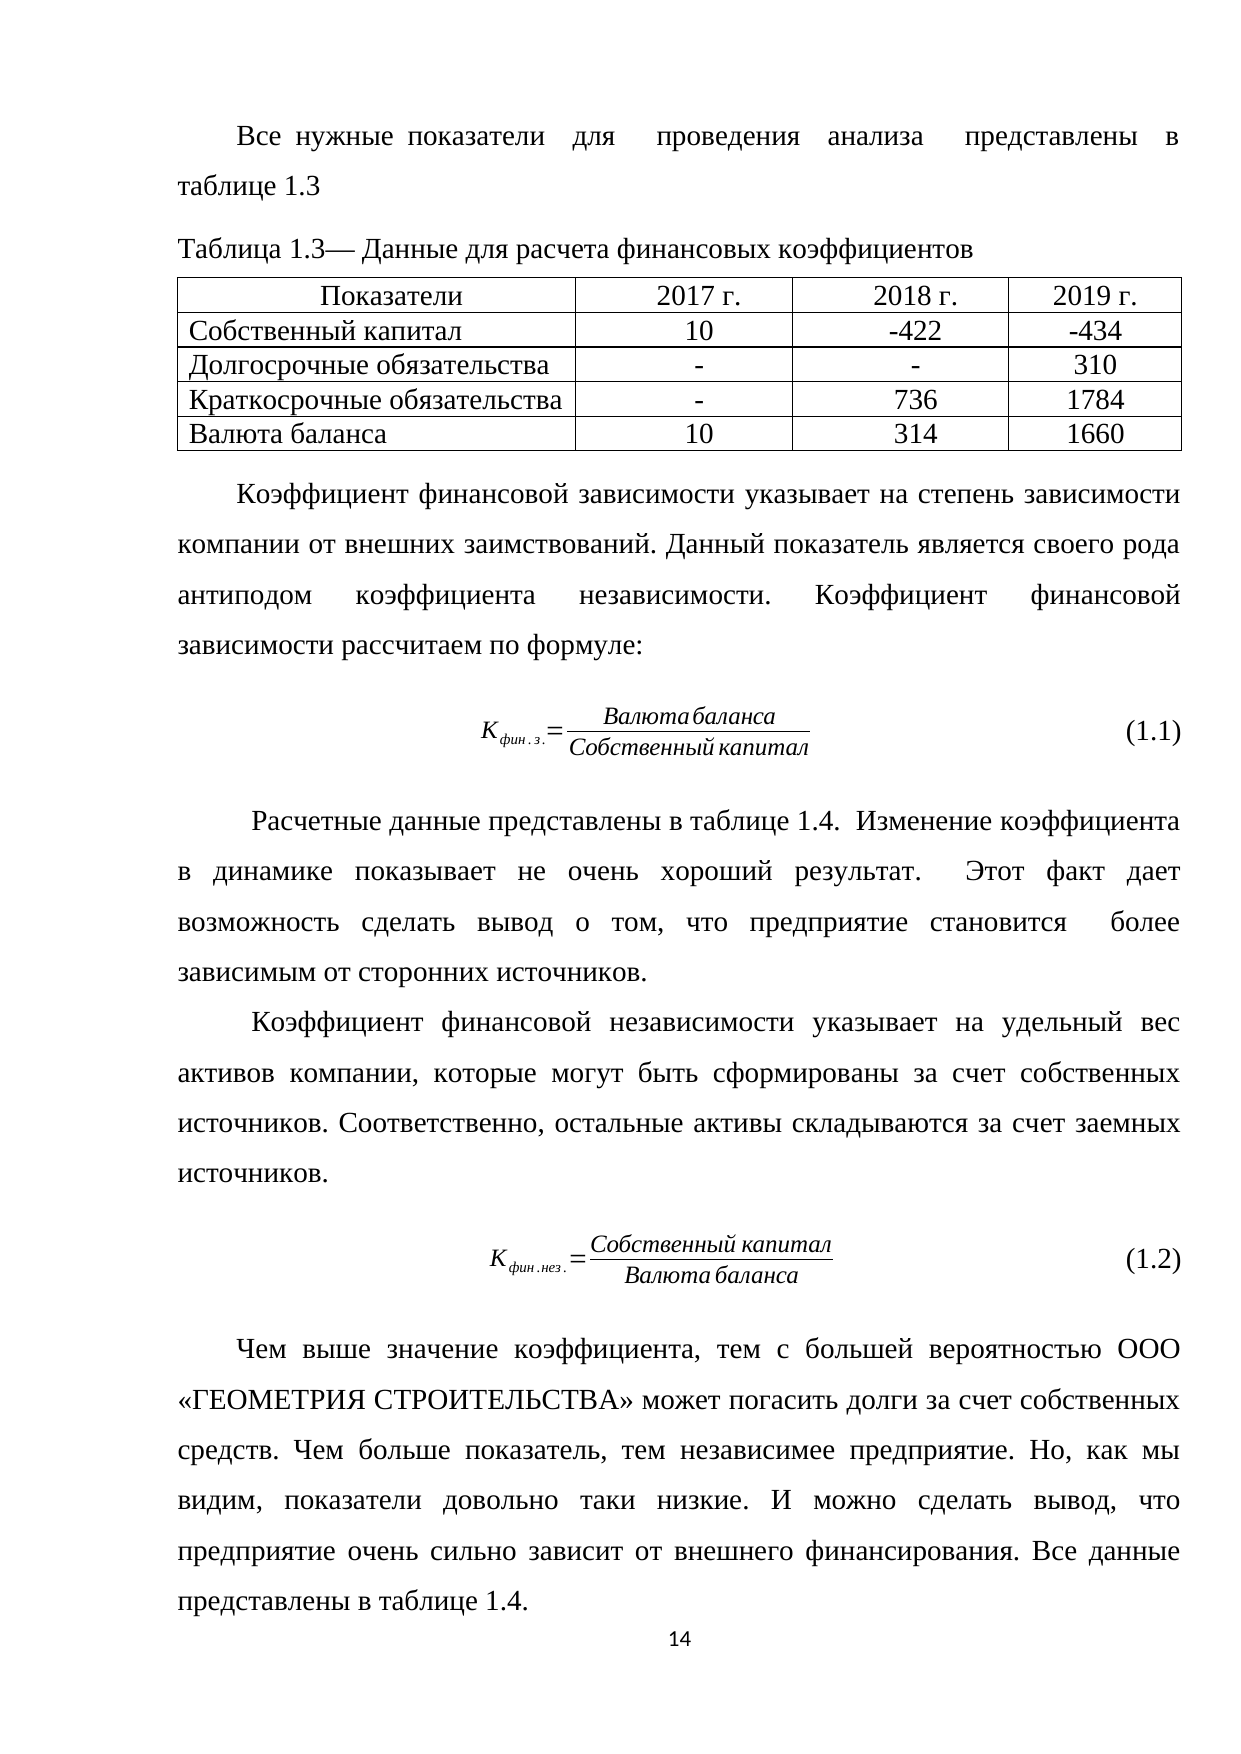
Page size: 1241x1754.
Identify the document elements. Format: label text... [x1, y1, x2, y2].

table_cell 314 [793, 417, 1008, 450]
text (1.2) [177, 1231, 1181, 1290]
text Чем выше значение коэффициента, тем с большей вероятностью ООО «ГЕОМЕТРИЯ СТРОИТЕЛЬСТВА» может погасить долги за счет собственных средств. Чем больше показатель, тем независимее предприятие. Но, как мы видим, показатели довольно таки низкие. И можно сделать вывод, что предприятие очень сильно зависит от внешнего финансирования. Все данные представлены в таблице 1.4. [177, 1331, 1181, 1617]
table_header 2017 г. [576, 278, 792, 312]
text Коэффициент финансовой зависимости указывает на степень зависимости компании от внешних заимствований. Данный показатель является своего рода антиподом коэффициента независимости. Коэффициент финансовой зависимости рассчитаем по формуле: [177, 476, 1181, 661]
table_cell 1660 [1009, 417, 1181, 450]
table_cell Краткосрочные обязательства [178, 382, 575, 416]
table_header Показатели [178, 278, 575, 312]
table_cell 10 [576, 313, 792, 346]
table_header 2019 г. [1009, 278, 1181, 312]
table_cell 736 [793, 382, 1008, 416]
table_cell -422 [793, 313, 1008, 346]
table_cell - [793, 348, 1008, 381]
table_cell 1784 [1009, 382, 1181, 416]
table_cell - [576, 382, 792, 416]
table_cell -434 [1009, 313, 1181, 346]
text Таблица 1.3— Данные для расчета финансовых коэффициентов [177, 231, 1181, 265]
table_cell - [576, 348, 792, 381]
table_cell 10 [576, 417, 792, 450]
table_cell Собственный капитал [178, 313, 575, 346]
table_cell 310 [1009, 348, 1181, 381]
text Коэффициент финансовой независимости указывает на удельный вес активов компании, которые могут быть сформированы за счет собственных источников. Соответственно, остальные активы складываются за счет заемных источников. [177, 1004, 1181, 1189]
text Все нужные показатели для проведения анализа представлены в таблице 1.3 [177, 118, 1181, 202]
text Расчетные данные представлены в таблице 1.4. Изменение коэффициента в динамике показывает не очень хороший результат. Этот факт дает возможность сделать вывод о том, что предприятие становится более зависимым от сторонних источников. [177, 803, 1181, 988]
table_cell Валюта баланса [178, 417, 575, 450]
table_header 2018 г. [793, 278, 1008, 312]
text (1.1) [177, 702, 1181, 761]
table_cell Долгосрочные обязательства [178, 348, 575, 381]
